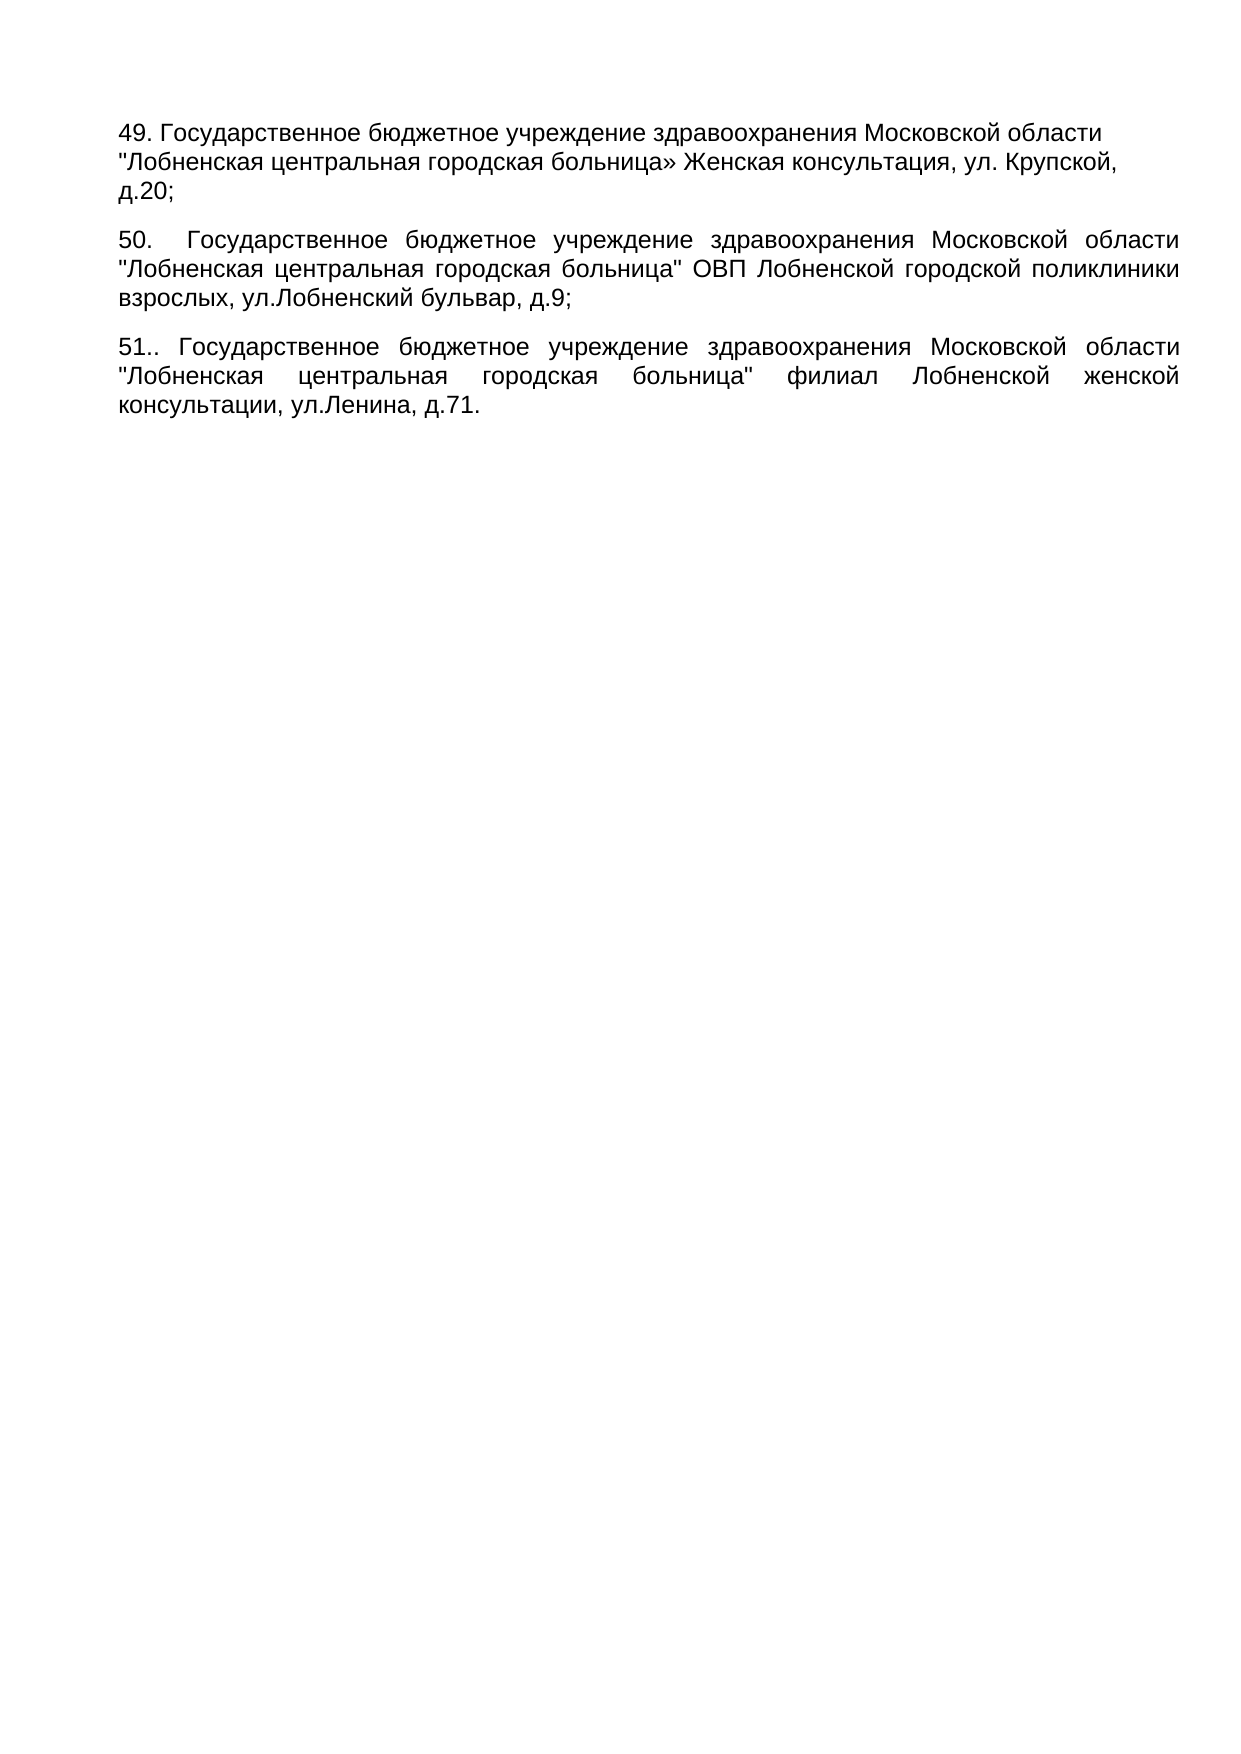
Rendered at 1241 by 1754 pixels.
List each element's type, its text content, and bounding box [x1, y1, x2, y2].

text 50. Государственное бюджетное учреждение здравоохранения Московской области "Лобненская центральная городская больница" ОВП Лобненской городской поликлиники взрослых, ул.Лобненский бульвар, д.9; [118, 225, 1181, 311]
text 51.. Государственное бюджетное учреждение здравоохранения Московской области "Лобненская центральная городская больница" филиал Лобненской женской консультации, ул.Ленина, д.71. [118, 332, 1181, 418]
text 49. Государственное бюджетное учреждение здравоохранения Московской области "Лобненская центральная городская больница» Женская консультация, ул. Крупской, д.20; [118, 118, 1181, 204]
